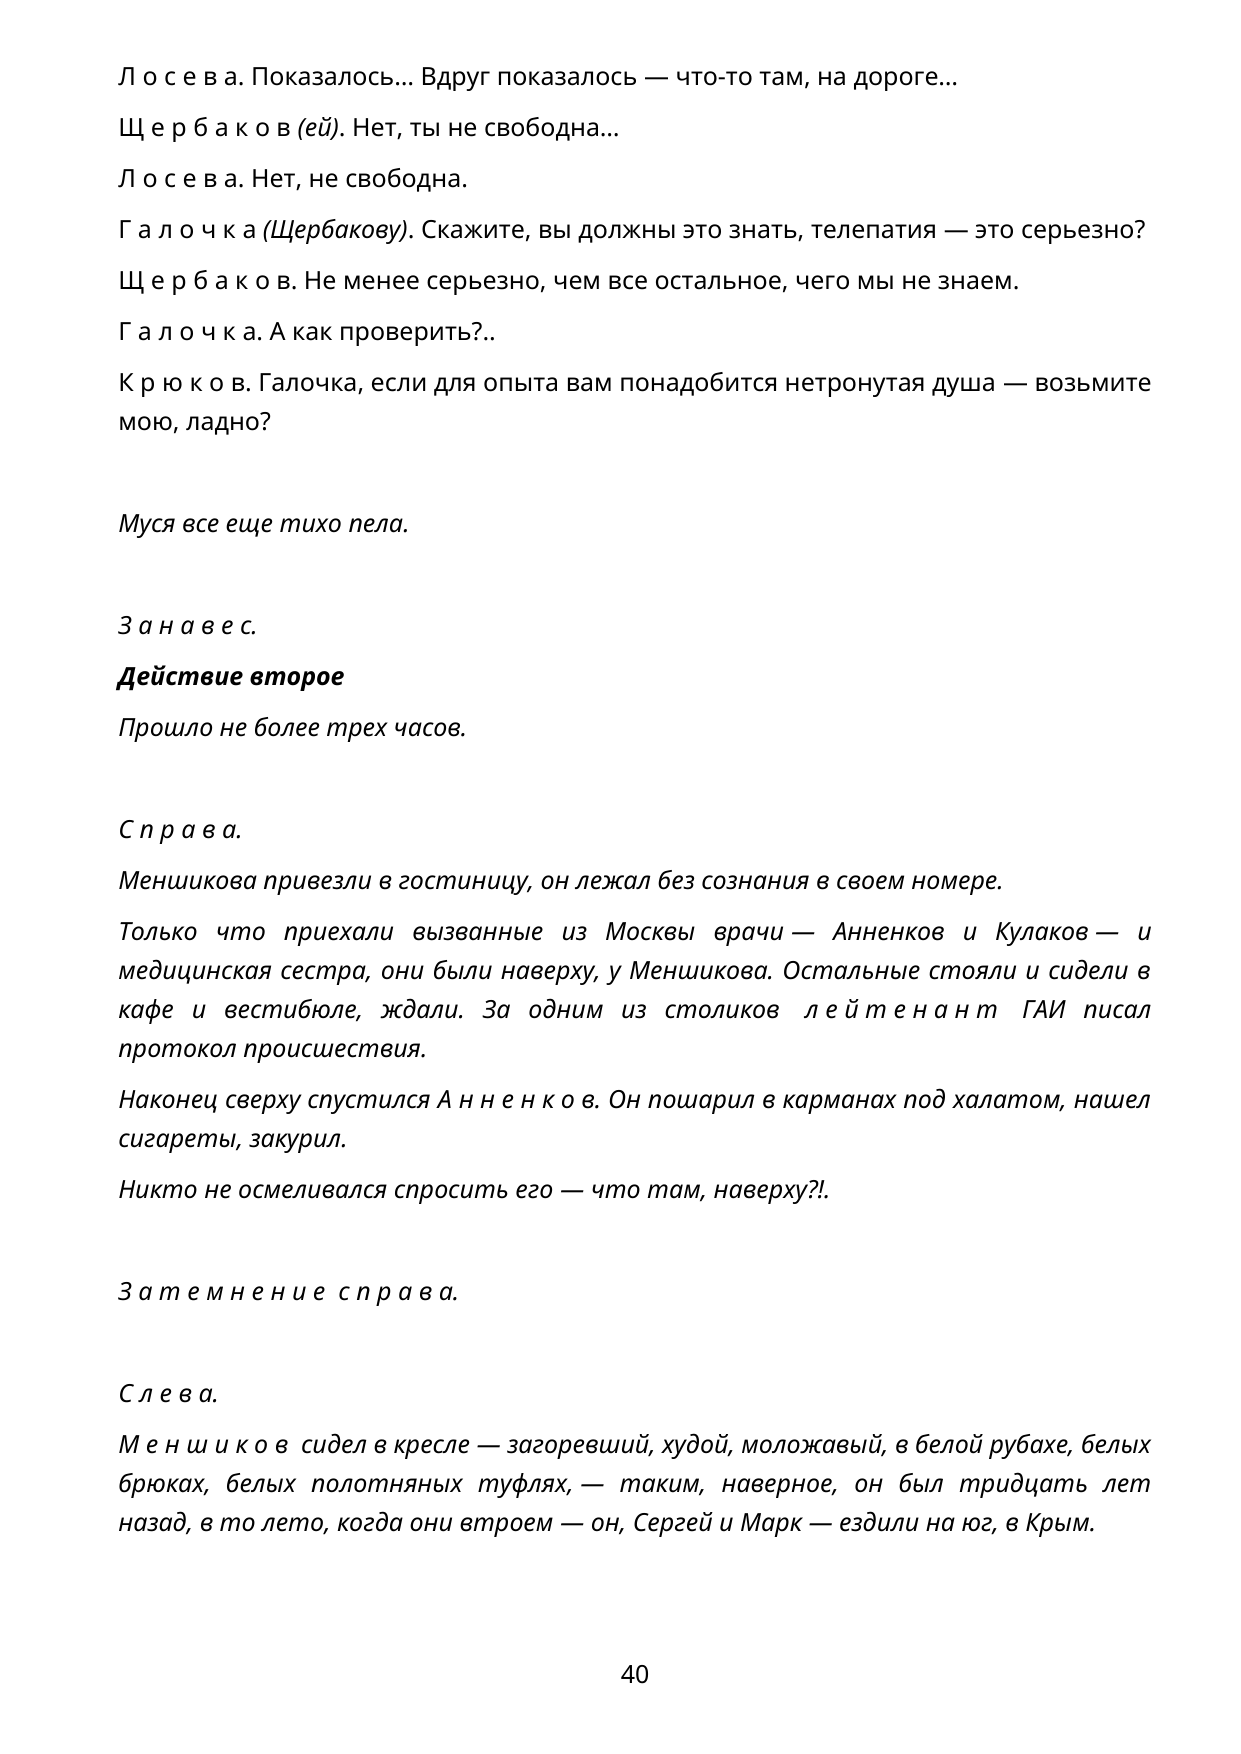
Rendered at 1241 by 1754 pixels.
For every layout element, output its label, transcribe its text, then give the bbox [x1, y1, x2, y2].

text Г а л о ч к а. А как проверить?.. [118, 314, 1152, 348]
text Никто не осмеливался спросить его — что там, наверху?!. [118, 1172, 1152, 1206]
text Только что приехали вызванные из Москвы врачи — Анненков и Кулаков — и медицинская сестра, они были наверху, у Меншикова. Остальные стояли и сидели в кафе и вестибюле, ждали. За одним из столиков л е й т е н а н т ГАИ писал протокол происшествия. [118, 913, 1152, 1065]
text Г а л о ч к а (Щербакову). Скажите, вы должны это знать, телепатия — это серьезно? [118, 212, 1152, 246]
text Л о с е в а. Показалось… Вдруг показалось — что-то там, на дороге… [118, 59, 1152, 93]
text К р ю к о в. Галочка, если для опыта вам понадобится нетронутая душа — возьмите мою, ладно? [118, 365, 1152, 438]
text Наконец сверху спустился А н н е н к о в. Он пошарил в карманах под халатом, нашел сигареты, закурил. [118, 1082, 1152, 1155]
subtitle Действие второе [118, 658, 1152, 693]
text С п р а в а. [118, 811, 1152, 845]
text Прошло не более трех часов. [118, 709, 1152, 743]
text З а т е м н е н и е с п р а в а. [118, 1274, 1152, 1308]
text Л о с е в а. Нет, не свободна. [118, 161, 1152, 195]
text Меншикова привезли в гостиницу, он лежал без сознания в своем номере. [118, 862, 1152, 896]
text Щ е р б а к о в (ей). Нет, ты не свободна… [118, 110, 1152, 144]
text М е н ш и к о в сидел в кресле — загоревший, худой, моложавый, в белой рубахе, белых брюках, белых полотняных туфлях, — таким, наверное, он был тридцать лет назад, в то лето, когда они втроем — он, Сергей и Марк — ездили на юг, в Крым. [118, 1426, 1152, 1539]
text С л е в а. [118, 1376, 1152, 1409]
text Щ е р б а к о в. Не менее серьезно, чем все остальное, чего мы не знаем. [118, 263, 1152, 297]
text Муся все еще тихо пела. [118, 506, 1152, 540]
text З а н а в е с. [118, 608, 1152, 642]
